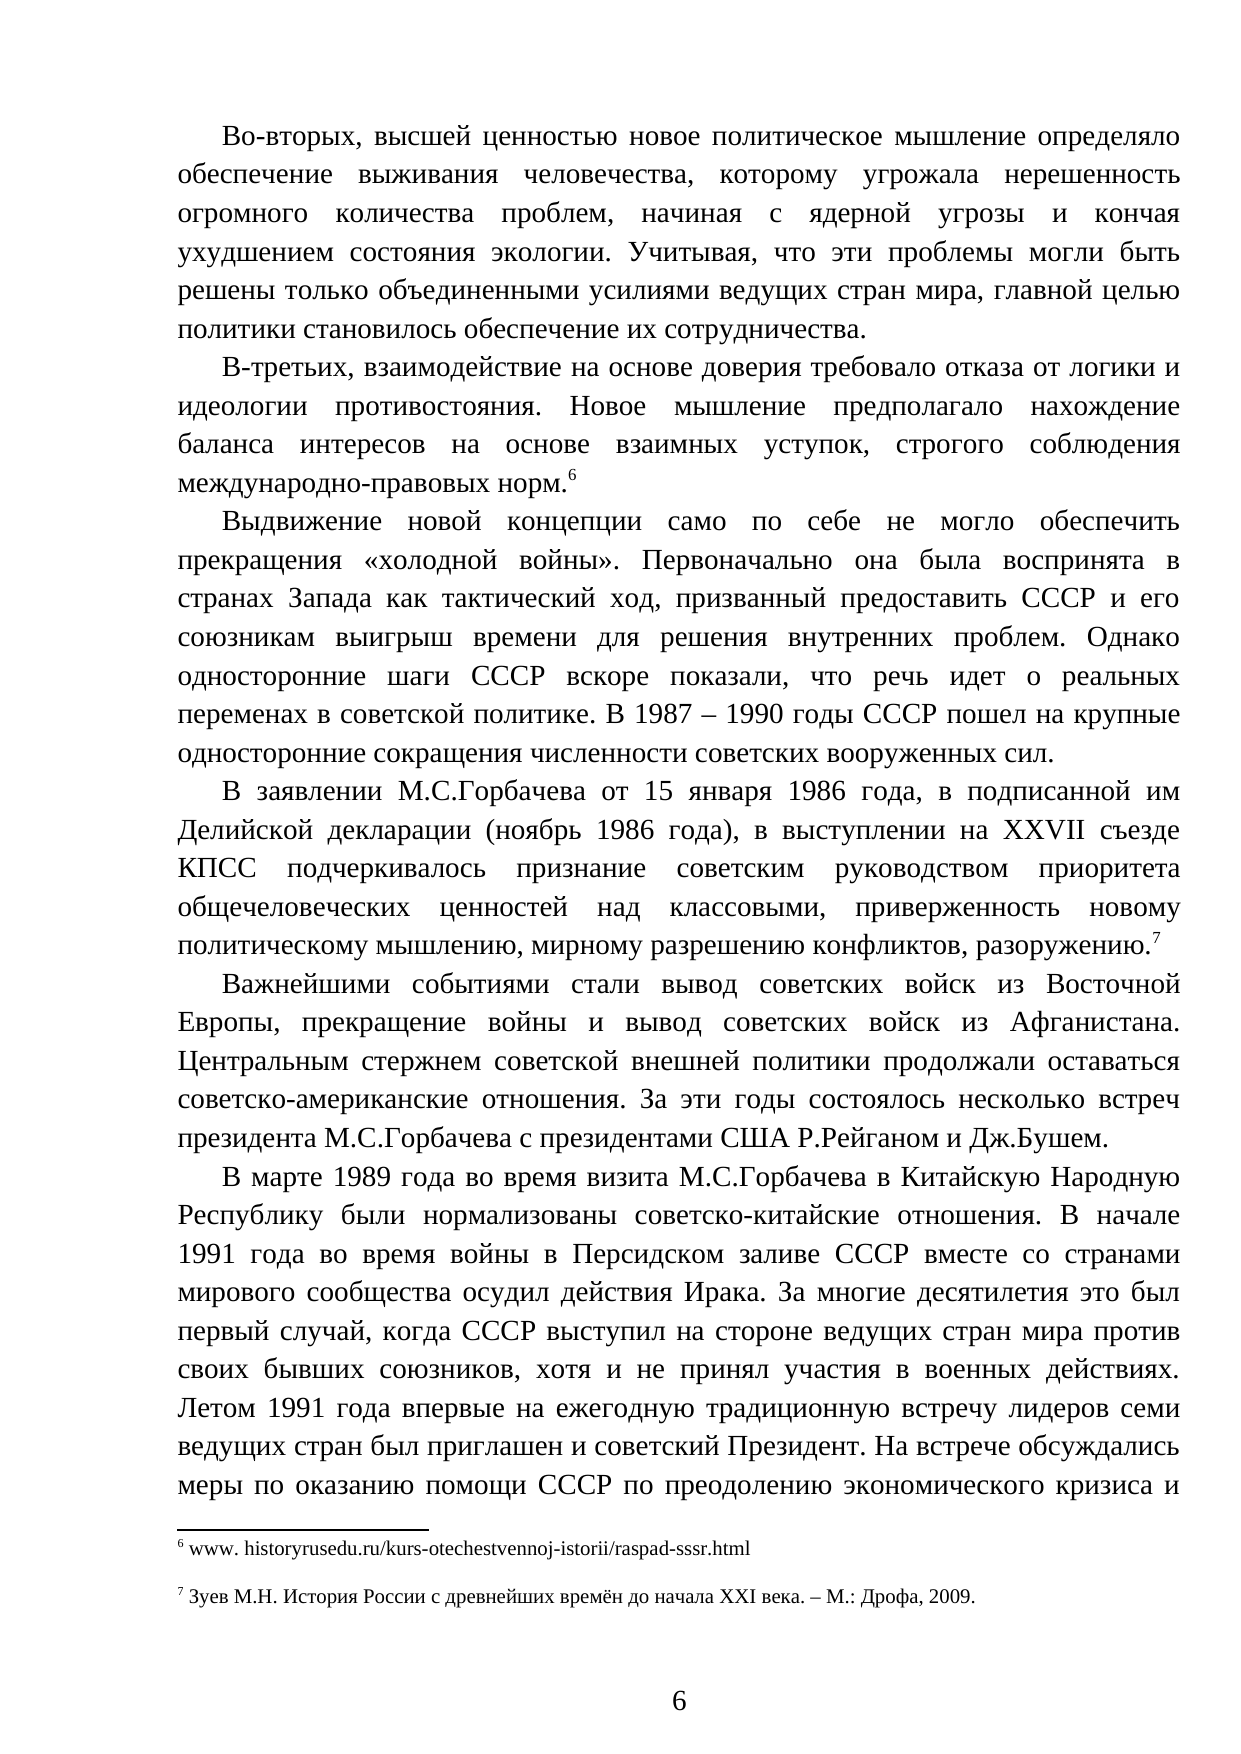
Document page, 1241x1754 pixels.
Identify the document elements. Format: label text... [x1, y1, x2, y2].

text Выдвижение новой концепции само по себе не могло обеспечить прекращения «холодной войны». Первоначально она была воспринята в странах Запада как тактический ход, призванный предоставить СССР и его союзникам выигрыш времени для решения внутренних проблем. Однако односторонние шаги СССР вскоре показали, что речь идет о реальных переменах в советской политике. В 1987 – 1990 годы СССР пошел на крупные односторонние сокращения численности советских вооруженных сил. [177, 503, 1181, 768]
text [177, 1159, 1181, 1501]
text В-третьих, взаимодействие на основе доверия требовало отказа от логики и идеологии противостояния. Новое мышление предполагало нахождение баланса интересов на основе взаимных уступок, строгого соблюдения международно-правовых норм. [177, 349, 1181, 498]
text Во-вторых, высшей ценностью новое политическое мышление определяло обеспечение выживания человечества, которому угрожала нерешенность огромного количества проблем, начиная с ядерной угрозы и кончая ухудшением состояния экологии. Учитывая, что эти проблемы могли быть решены только объединенными усилиями ведущих стран мира, главной целью политики становилось обеспечение их сотрудничества. [177, 118, 1181, 344]
text Важнейшими событиями стали вывод советских войск из Восточной Европы, прекращение войны и вывод советских войск из Афганистана. Центральным стержнем советской внешней политики продолжали оставаться советско-американские отношения. За эти годы состоялось несколько встреч президента М.С.Горбачева с президентами США Р.Рейганом и Дж.Бушем. [177, 966, 1181, 1154]
text В заявлении М.С.Горбачева от 15 января 1986 года, в подписанной им Делийской декларации (ноябрь 1986 года), в выступлении на XXVII съезде КПСС подчеркивалось признание советским руководством приоритета общечеловеческих ценностей над классовыми, приверженность новому политическому мышлению, мирному разрешению конфликтов, разоружению. [177, 773, 1181, 961]
